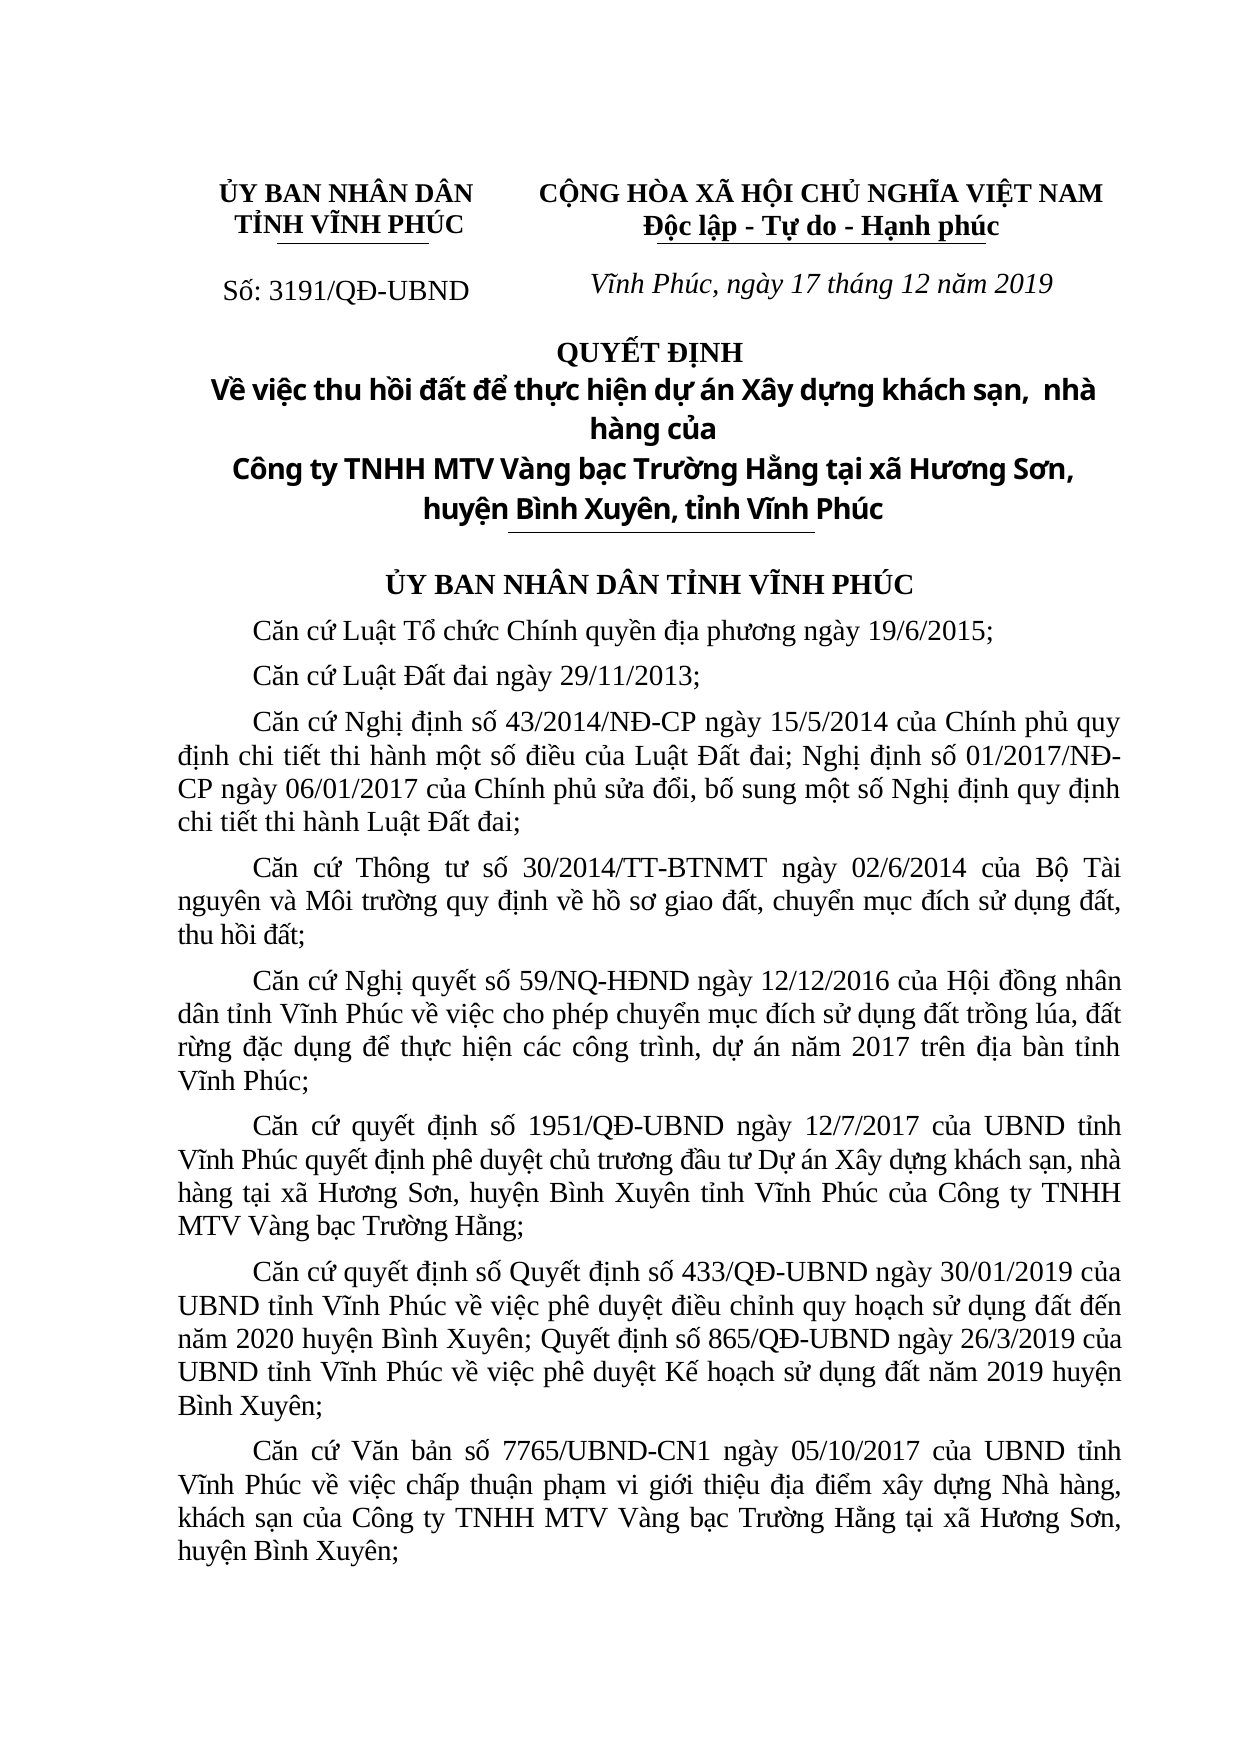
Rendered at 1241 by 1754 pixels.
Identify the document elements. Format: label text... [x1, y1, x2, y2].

text Căn cứ Luật Tổ chức Chính quyền địa phương ngày 19/6/2015; [177, 613, 1122, 647]
text Căn cứ Luật Đất đai ngày 29/11/2013; [177, 659, 1122, 692]
text Căn cứ Nghị định số 43/2014/NĐ-CP ngày 15/5/2014 của Chính phủ quy định chi tiết thi hành một số điều của Luật Đất đai; Nghị định số 01/2017/NĐ-CP ngày 06/01/2017 của Chính phủ sửa đổi, bố sung một số Nghị định quy định chi tiết thi hành Luật Đất đai; [177, 705, 1122, 838]
table_header ỦY BAN NHÂN DÂN TỈNH VĨNH PHÚC Số: 3191/QĐ-UBND [175, 177, 517, 335]
text QUYẾT ĐỊNH [177, 335, 1122, 369]
text Về việc thu hồi đất để thực hiện dự án Xây dựng khách sạn, nhà hàng của [185, 369, 1122, 448]
text Căn cứ quyết định số Quyết định số 433/QĐ-UBND ngày 30/01/2019 của UBND tỉnh Vĩnh Phúc về việc phê duyệt điều chỉnh quy hoạch sử dụng đất đến năm 2020 huyện Bình Xuyên; Quyết định số 865/QĐ-UBND ngày 26/3/2019 của UBND tỉnh Vĩnh Phúc về việc phê duyệt Kế hoạch sử dụng đất năm 2019 huyện Bình Xuyên; [177, 1255, 1122, 1422]
text Công ty TNHH MTV Vàng bạc Trường Hằng tại xã Hương Sơn, [185, 448, 1122, 488]
text Căn cứ Nghị quyết số 59/NQ-HĐND ngày 12/12/2016 của Hội đồng nhân dân tỉnh Vĩnh Phúc về việc cho phép chuyển mục đích sử dụng đất trồng lúa, đất rừng đặc dụng để thực hiện các công trình, dự án năm 2017 trên địa bàn tỉnh Vĩnh Phúc; [177, 963, 1122, 1097]
table_header CỘNG HÒA XÃ HỘI CHỦ NGHĨA VIỆT Độc lập - Tự do - Hạnh phúc Vĩnh Phúc, ngày 17 tháng 12 năm 2019 [518, 177, 1125, 335]
text ỦY BAN NHÂN DÂN TỈNH VĨNH PHÚC [177, 567, 1122, 601]
text Căn cứ quyết định số 1951/QĐ-UBND ngày 12/7/2017 của UBND tỉnh Vĩnh Phúc quyết định phê duyệt chủ trương đầu tư Dự án Xây dựng khách sạn, nhà hàng tại xã Hương Sơn, huyện Bình Xuyên tỉnh Vĩnh Phúc của Công ty TNHH MTV Vàng bạc Trường Hằng; [177, 1109, 1122, 1242]
text Căn cứ Văn bản số 7765/UBND-CN1 ngày 05/10/2017 của UBND tỉnh Vĩnh Phúc về việc chấp thuận phạm vi giới thiệu địa điểm xây dựng Nhà hàng, khách sạn của Công ty TNHH MTV Vàng bạc Trường Hằng tại xã Hương Sơn, huyện Bình Xuyên; [177, 1434, 1122, 1567]
text Căn cứ Thông tư số 30/2014/TT-BTNMT ngày 02/6/2014 của Bộ Tài nguyên và Môi trường quy định về hồ sơ giao đất, chuyển mục đích sử dụng đất, thu hồi đất; [177, 851, 1122, 951]
text huyện Bình Xuyên, tỉnh Vĩnh Phúc [185, 488, 1122, 528]
